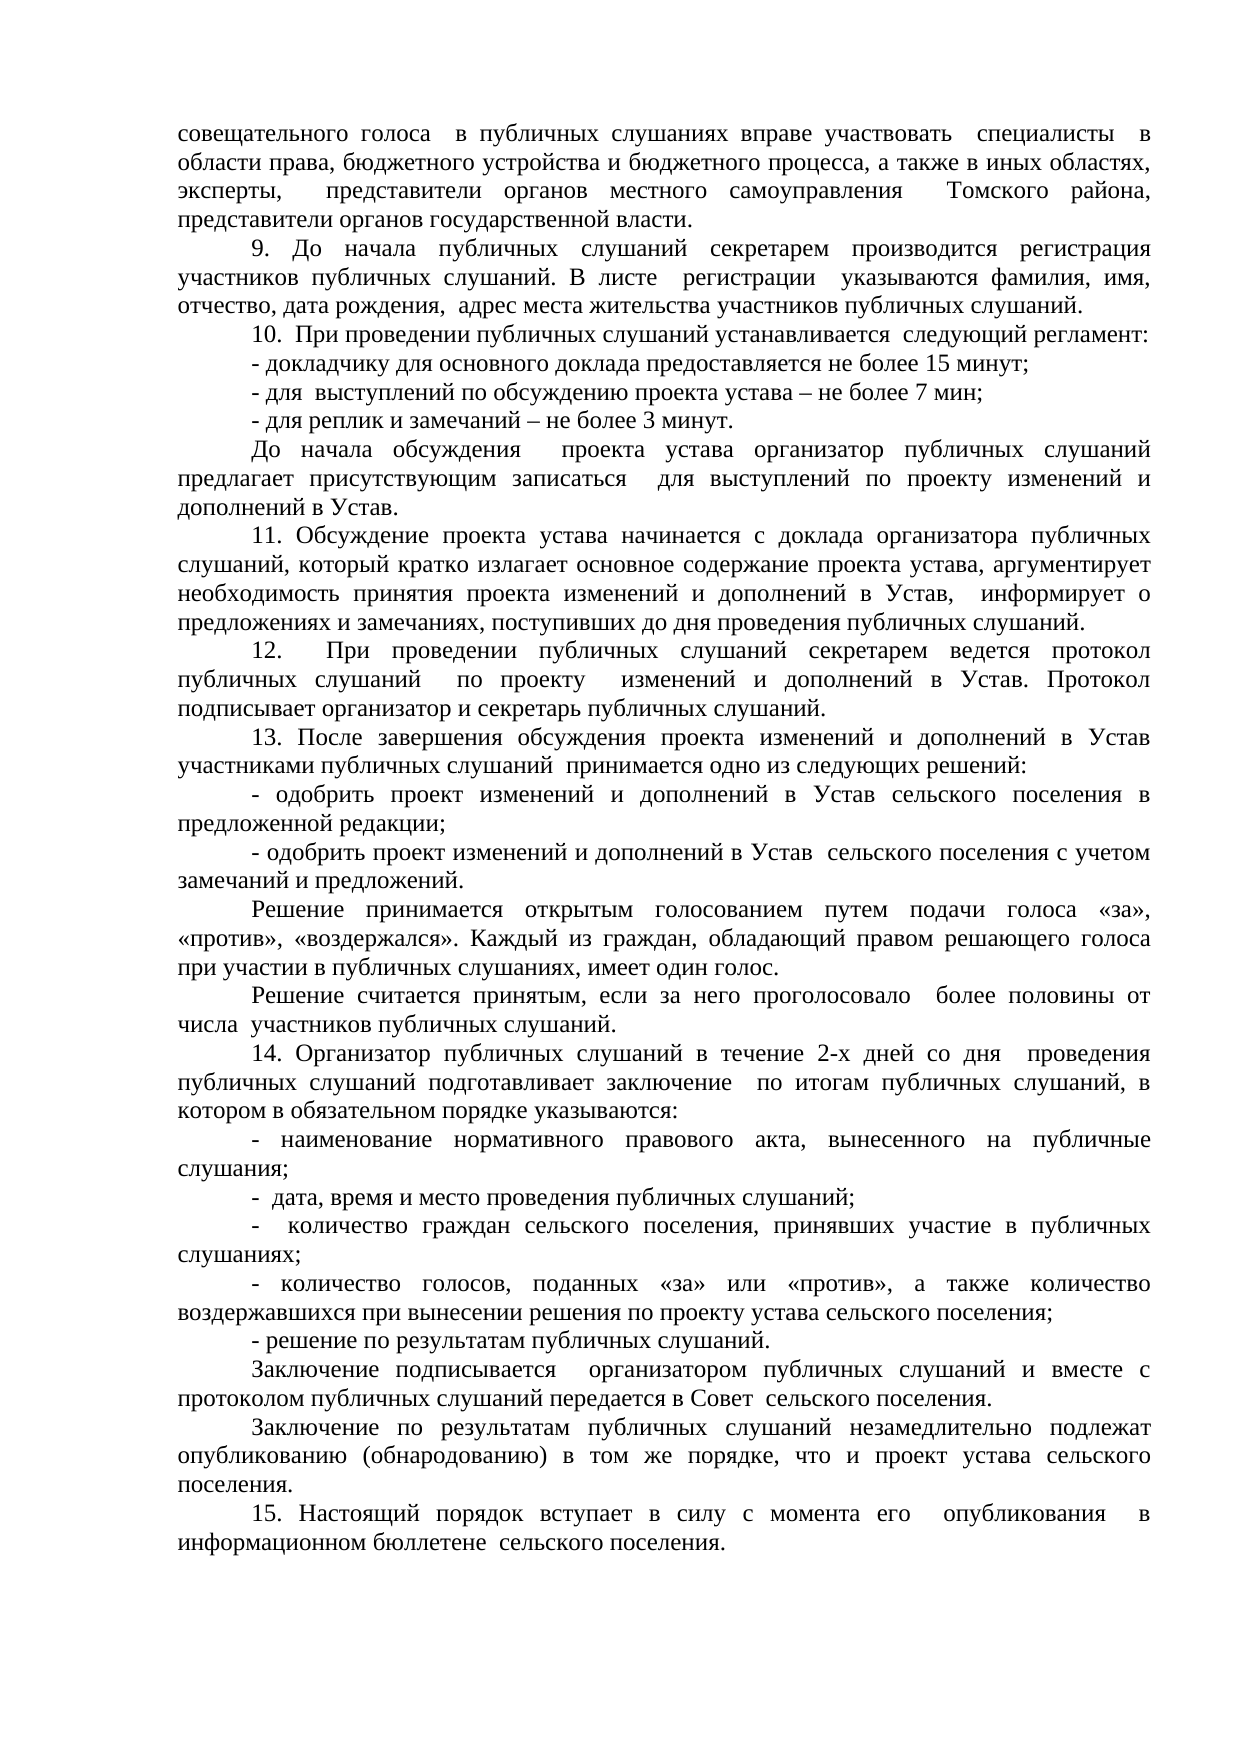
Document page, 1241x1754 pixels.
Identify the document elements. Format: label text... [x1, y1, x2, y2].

text - одобрить проект изменений и дополнений в Устав сельского поселения в предложенной редакции; [177, 779, 1152, 837]
text - одобрить проект изменений и дополнений в Устав сельского поселения с учетом замечаний и предложений. [177, 837, 1152, 894]
text - количество граждан сельского поселения, принявших участие в публичных слушаниях; [177, 1211, 1152, 1268]
text 10. При проведении публичных слушаний устанавливается следующий регламент: [251, 319, 1152, 348]
text 12. При проведении публичных слушаний секретарем ведется протокол публичных слушаний по проекту изменений и дополнений в Устав. Протокол подписывает организатор и секретарь публичных слушаний. [177, 636, 1152, 722]
text Заключение подписывается организатором публичных слушаний и вместе с протоколом публичных слушаний передается в Совет сельского поселения. [177, 1354, 1152, 1412]
text 15. Настоящий порядок вступает в силу с момента его опубликования в информационном бюллетене сельского поселения. [177, 1498, 1152, 1556]
text 14. Организатор публичных слушаний в течение 2-х дней со дня проведения публичных слушаний подготавливает заключение по итогам публичных слушаний, в котором в обязательном порядке указываются: [177, 1038, 1152, 1124]
text 9. До начала публичных слушаний секретарем производится регистрация участников публичных слушаний. В листе регистрации указываются фамилия, имя, отчество, дата рождения, адрес места жительства участников публичных слушаний. [177, 233, 1152, 319]
text - количество голосов, поданных «за» или «против», а также количество воздержавшихся при вынесении решения по проекту устава сельского поселения; [177, 1268, 1152, 1326]
text Решение считается принятым, если за него проголосовало более половины от числа участников публичных слушаний. [177, 981, 1152, 1038]
text - докладчику для основного доклада предоставляется не более 15 минут; [251, 348, 1152, 377]
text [177, 118, 1152, 233]
text 11. Обсуждение проекта устава начинается с доклада организатора публичных слушаний, который кратко излагает основное содержание проекта устава, аргументирует необходимость принятия проекта изменений и дополнений в Устав, информирует о предложениях и замечаниях, поступивших до дня проведения публичных слушаний. [177, 521, 1152, 636]
text До начала обсуждения проекта устава организатор публичных слушаний предлагает присутствующим записаться для выступлений по проекту изменений и дополнений в Устав. [177, 434, 1152, 521]
text Решение принимается открытым голосованием путем подачи голоса «за», «против», «воздержался». Каждый из граждан, обладающий правом решающего голоса при участии в публичных слушаниях, имеет один голос. [177, 894, 1152, 981]
text - для выступлений по обсуждению проекта устава – не более 7 мин; [251, 377, 1152, 406]
text - наименование нормативного правового акта, вынесенного на публичные слушания; [177, 1124, 1152, 1182]
text Заключение по результатам публичных слушаний незамедлительно подлежат опубликованию (обнародованию) в том же порядке, что и проект устава сельского поселения. [177, 1412, 1152, 1498]
text - дата, время и место проведения публичных слушаний; [177, 1182, 1152, 1211]
text 13. После завершения обсуждения проекта изменений и дополнений в Устав участниками публичных слушаний принимается одно из следующих решений: [177, 722, 1152, 779]
text - решение по результатам публичных слушаний. [177, 1326, 1152, 1354]
text - для реплик и замечаний – не более 3 минут. [251, 406, 1152, 434]
